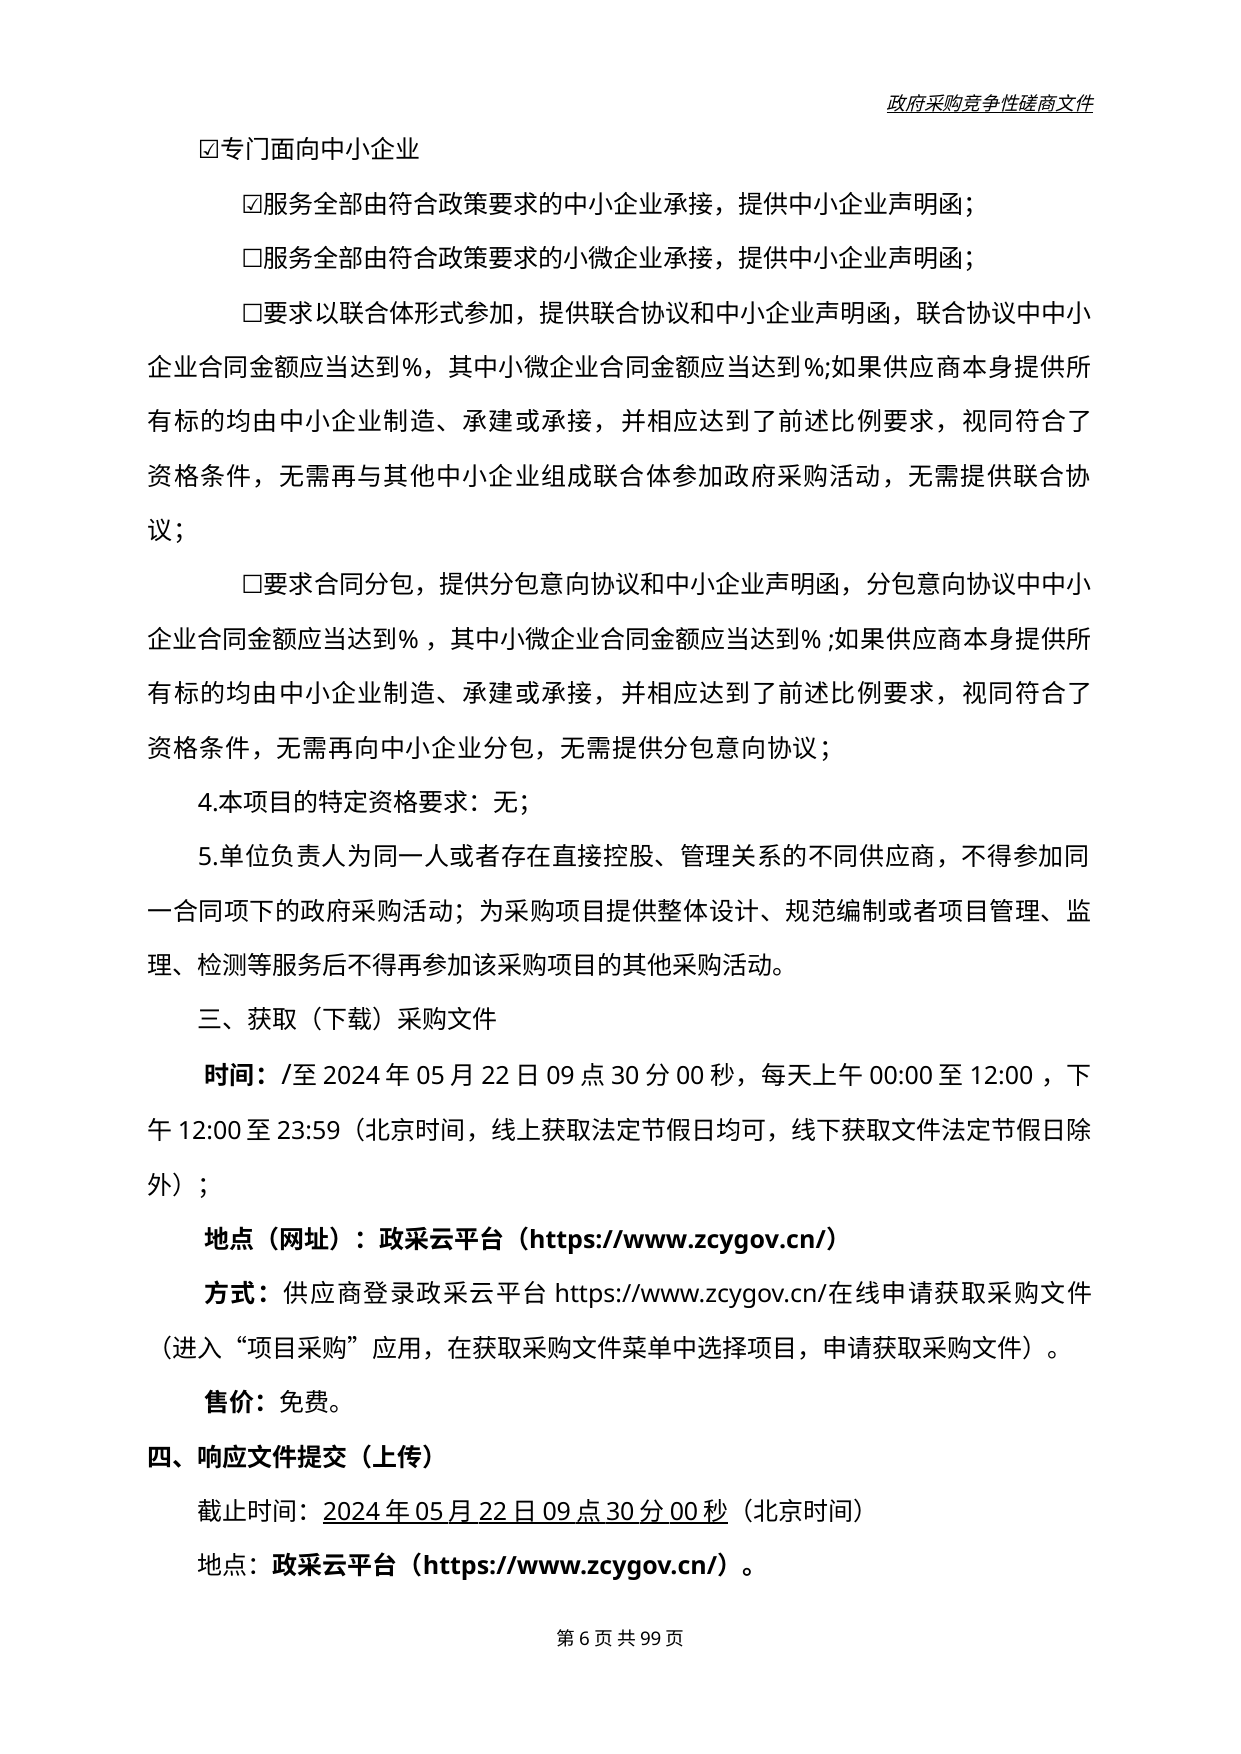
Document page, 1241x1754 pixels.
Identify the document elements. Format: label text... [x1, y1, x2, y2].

text 售价：免费。 [148, 1383, 1092, 1419]
text 要求合同分包，提供分包意向协议和中小企业声明函，分包意向协议中中小企业合同金额应当达到% ，其中小微企业合同金额应当达到% ;如果供应商本身提供所有标的均由中小企业制造、承建或承接，并相应达到了前述比例要求，视同符合了资格条件，无需再向中小企业分包，无需提供分包意向协议； [148, 565, 1092, 764]
text 4.本项目的特定资格要求：无； [148, 782, 1092, 819]
subtitle 四、响应文件提交（上传） [148, 1437, 1092, 1473]
text 方式：供应商登录政采云平台https://www.zcygov.cn/在线申请获取采购文件（进入“项目采购”应用，在获取采购文件菜单中选择项目，申请获取采购文件）。 [148, 1274, 1092, 1364]
text 要求以联合体形式参加，提供联合协议和中小企业声明函，联合协议中中小企业合同金额应当达到%，其中小微企业合同金额应当达到%;如果供应商本身提供所有标的均由中小企业制造、承建或承接，并相应达到了前述比例要求，视同符合了资格条件，无需再与其他中小企业组成联合体参加政府采购活动，无需提供联合协议； [148, 293, 1092, 547]
text 服务全部由符合政策要求的小微企业承接，提供中小企业声明函； [148, 239, 1092, 275]
text 专门面向中小企业 [148, 130, 1092, 166]
text 时间：/至2024年05月22日09点30分00秒，每天上午00:00至12:00 ，下午12:00至23:59（北京时间，线上获取法定节假日均可，线下获取文件法定节假日除外）； [148, 1054, 1092, 1201]
text 地点：政采云平台（https://www.zcygov.cn/）。 [148, 1546, 1092, 1582]
text 截止时间：2024年05月22日09点30分00秒（北京时间） [148, 1491, 1092, 1528]
text 三、获取（下载）采购文件 [148, 1000, 1092, 1036]
text 5.单位负责人为同一人或者存在直接控股、管理关系的不同供应商，不得参加同一合同项下的政府采购活动；为采购项目提供整体设计、规范编制或者项目管理、监理、检测等服务后不得再参加该采购项目的其他采购活动。 [148, 837, 1092, 982]
text 服务全部由符合政策要求的中小企业承接，提供中小企业声明函； [148, 184, 1092, 221]
text 地点（网址）：政采云平台（https://www.zcygov.cn/） [148, 1219, 1092, 1256]
